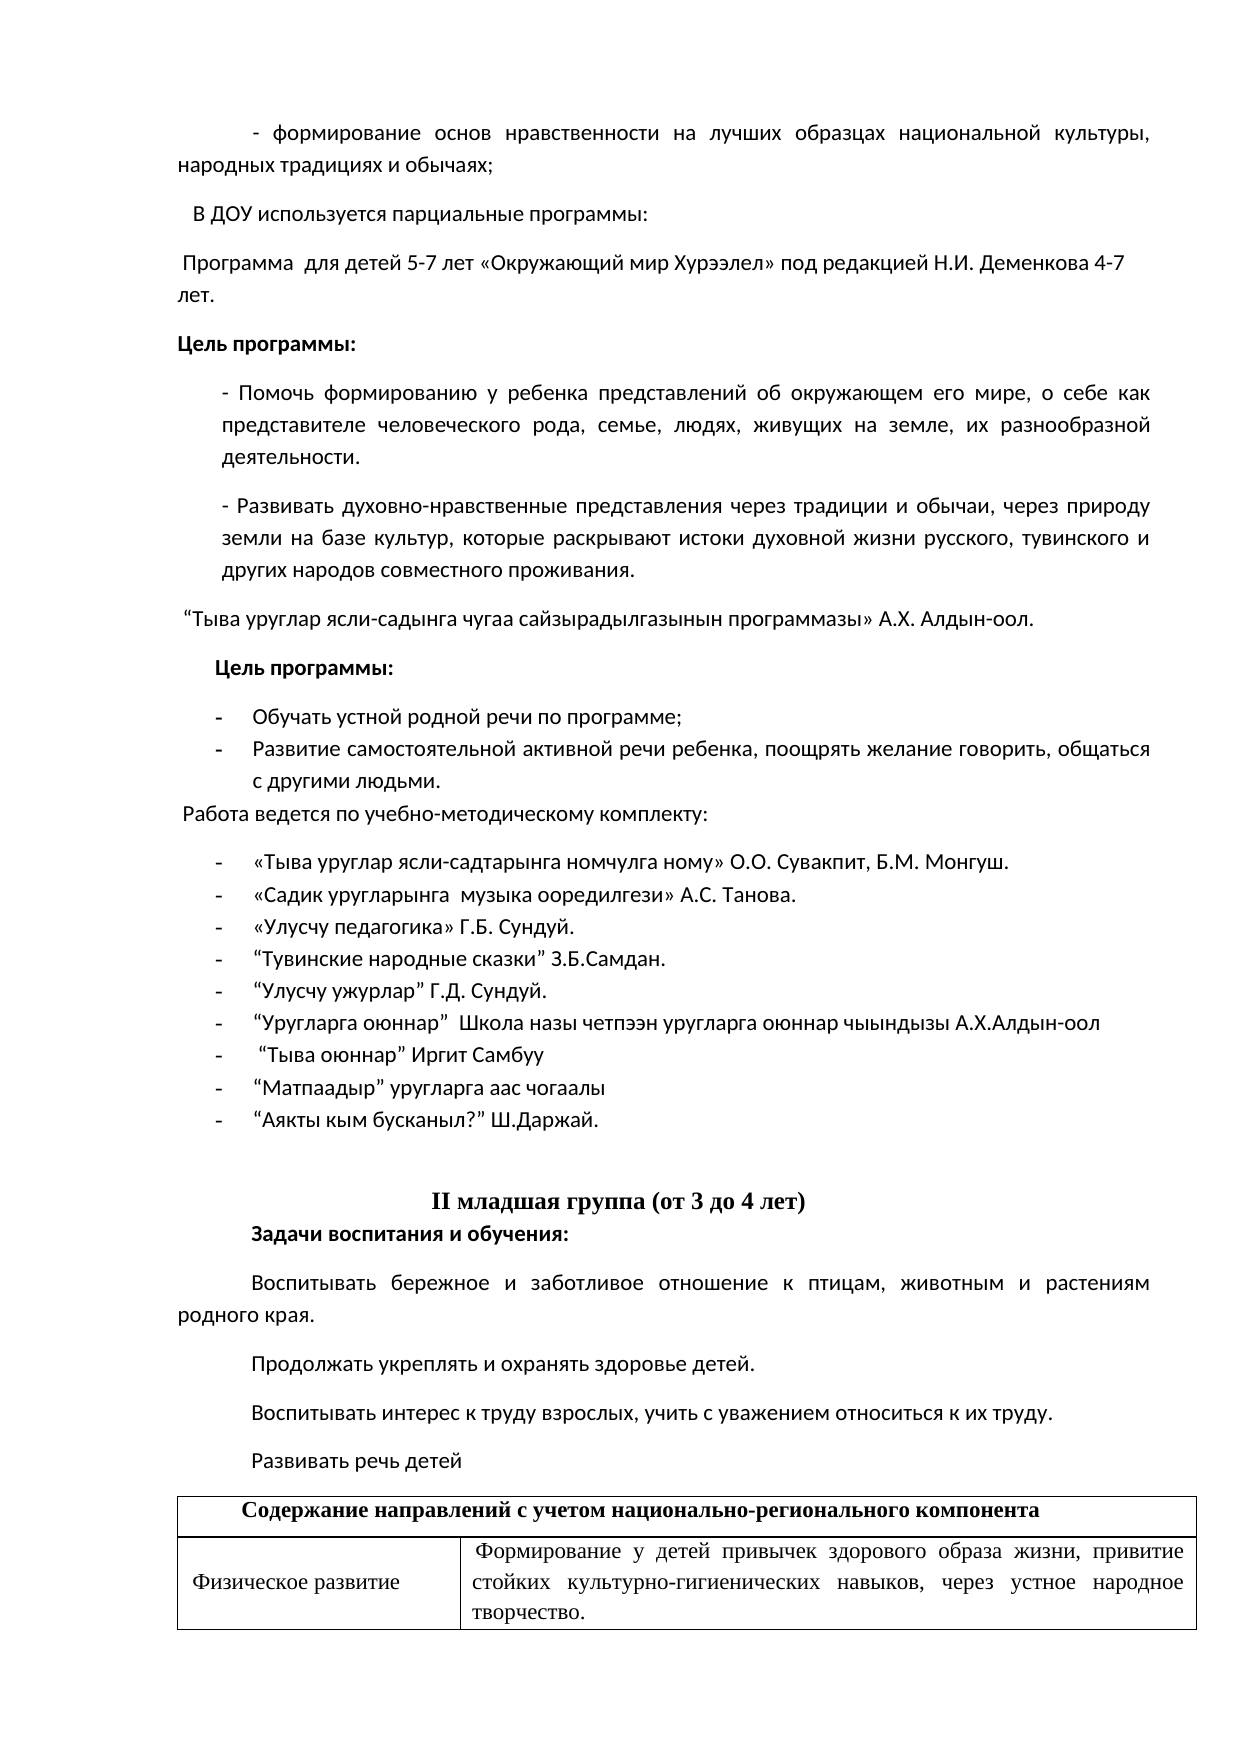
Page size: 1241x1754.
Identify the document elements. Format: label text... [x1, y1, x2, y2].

text - Помочь формированию у ребенка представлений об окружающем его мире, о себе как представителе человеческого рода, семье, людях, живущих на земле, их разнообразной деятельности. [222, 378, 1152, 470]
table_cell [461, 1538, 1196, 1628]
text Продолжать укреплять и охранять здоровье детей. [177, 1349, 1152, 1377]
list “Аякты кым бусканыл?” Ш.Даржай. [215, 1105, 1152, 1133]
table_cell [178, 1538, 460, 1628]
text “Тыва уруглар ясли-садынга чугаа сайзырадылгазынын программазы» А.Х. Алдын-оол. [177, 604, 1152, 632]
text Программа для детей 5-7 лет «Окружающий мир Хурээлел» под редакцией Н.И. Деменкова 4-7 лет. [177, 248, 1152, 308]
list Обучать устной родной речи по программе; [215, 702, 1152, 730]
text - формирование основ нравственности на лучших образцах национальной культуры, народных традициях и обычаях; [177, 118, 1152, 178]
list “Уругларга оюннар” Школа назы четпээн уругларга оюннар чыындызы А.Х.Алдын-оол [215, 1008, 1152, 1036]
text Цель программы: [177, 329, 1152, 357]
text В ДОУ используется парциальные программы: [177, 199, 1152, 227]
text - Развивать духовно-нравственные представления через традиции и обычаи, через природу земли на базе культур, которые раскрывают истоки духовной жизни русского, тувинского и других народов совместного проживания. [222, 491, 1152, 583]
list «Тыва уруглар ясли-садтарынга номчулга ному» О.О. Сувакпит, Б.М. Монгуш. [215, 847, 1152, 876]
text Цель программы: [215, 653, 1152, 681]
text Воспитывать интерес к труду взрослых, учить с уважением относиться к их труду. [177, 1398, 1152, 1426]
text Задачи воспитания и обучения: [177, 1219, 1152, 1247]
list Развитие самостоятельной активной речи ребенка, поощрять желание говорить, общаться с другими людьми. [215, 734, 1152, 794]
text II младшая группа (от 3 до 4 лет) [85, 1186, 1152, 1215]
table_header Содержание направлений с учетом национально-регионального компонента [178, 1497, 1196, 1536]
list «Улусчу педагогика» Г.Б. Сундуй. [215, 912, 1152, 940]
text Работа ведется по учебно-методическому комплекту: [177, 799, 1152, 827]
list “Тувинские народные сказки” З.Б.Самдан. [215, 944, 1152, 972]
text Воспитывать бережное и заботливое отношение к птицам, животным и растениям родного края. [177, 1268, 1152, 1328]
text Развивать речь детей [177, 1447, 1152, 1475]
list “Тыва оюннар” Иргит Самбуу [215, 1041, 1152, 1069]
list “Улусчу ужурлар” Г.Д. Сундуй. [215, 976, 1152, 1004]
list “Матпаадыр” уругларга аас чогаалы [215, 1073, 1152, 1101]
list «Садик уругларынга музыка ооредилгези» А.С. Танова. [215, 880, 1152, 908]
